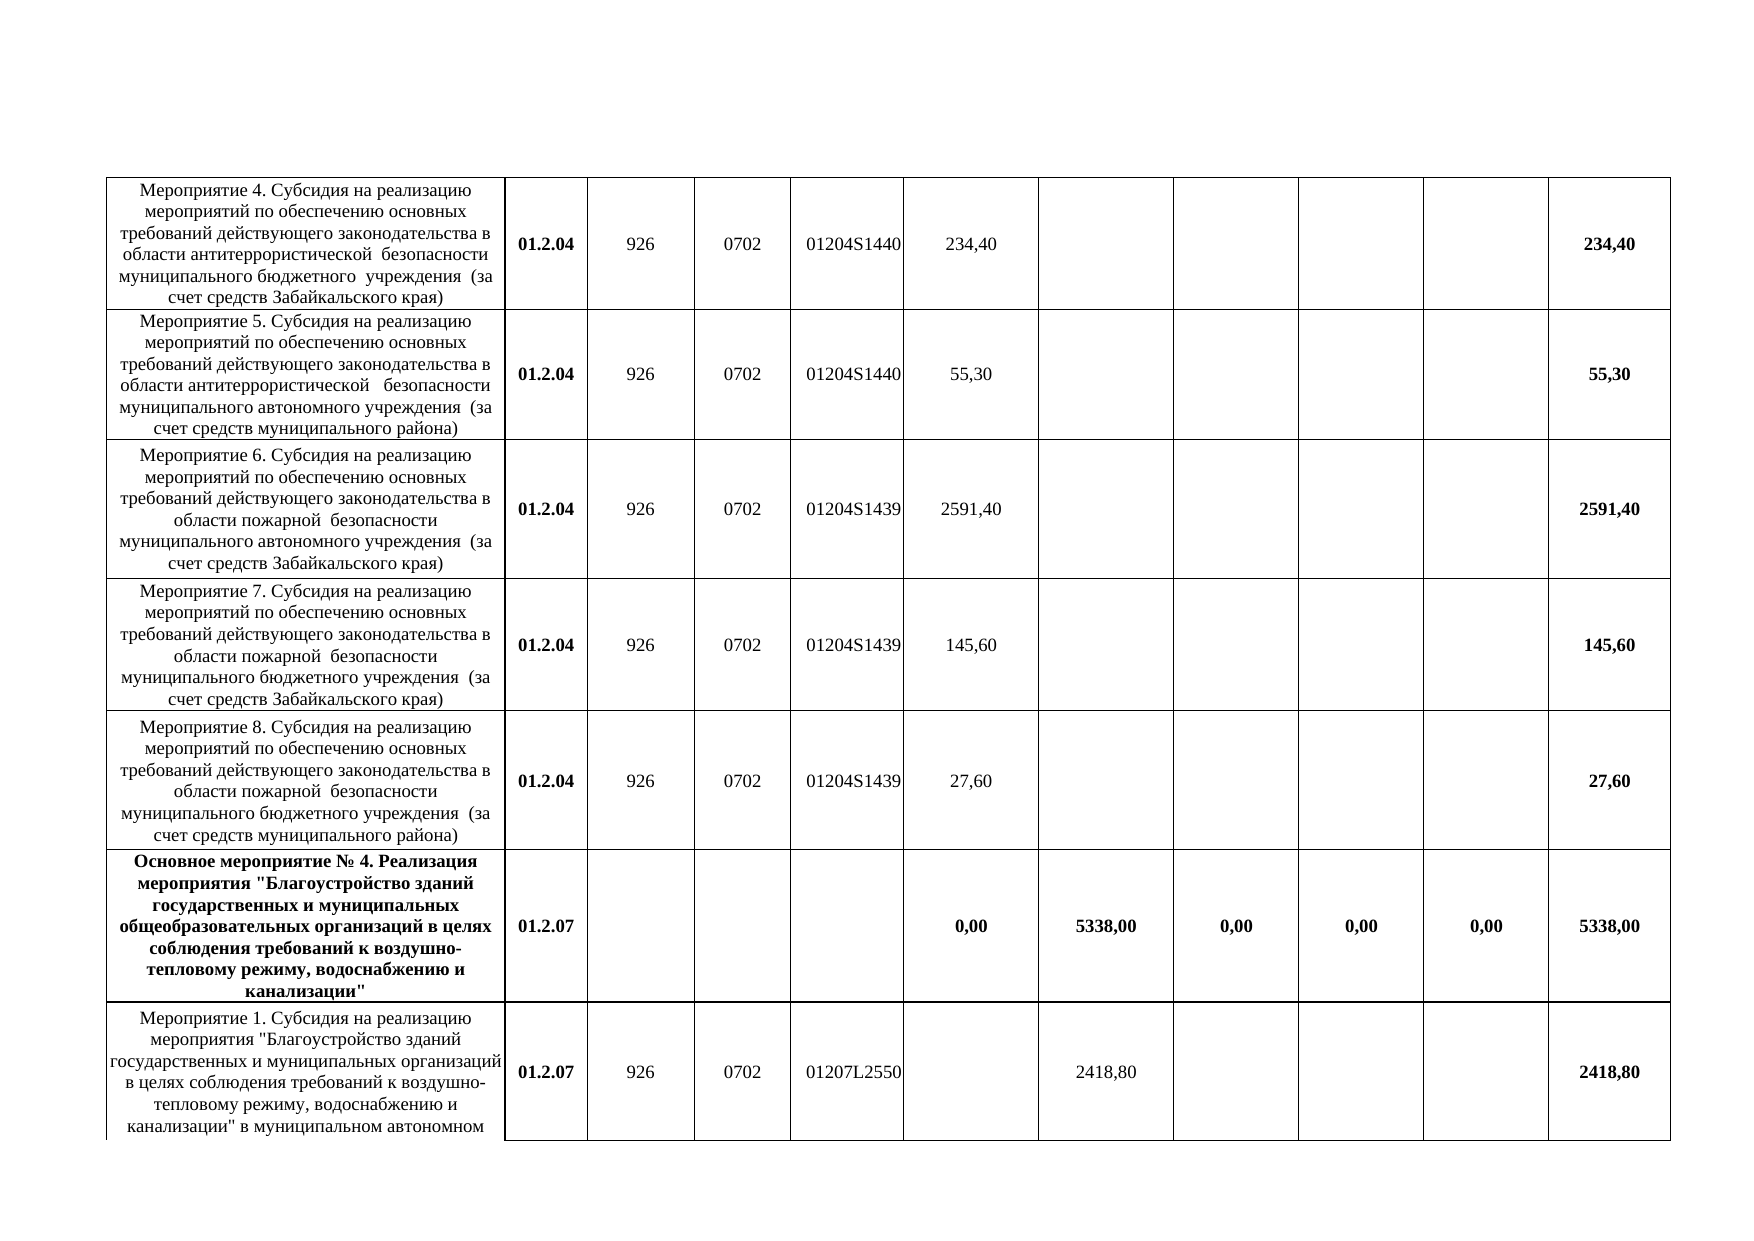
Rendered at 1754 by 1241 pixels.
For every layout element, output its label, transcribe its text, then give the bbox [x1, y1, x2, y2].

table_cell 0702 [695, 178, 790, 308]
table_cell Мероприятие 4. Субсидия на реализацию мероприятий по обеспечению основных требований действующего законодательства в области антитеррористической безопасности муниципального бюджетного учреждения (за счет средств Забайкальского края) [107, 178, 504, 308]
table_cell [1424, 711, 1548, 849]
table_cell 01.2.04 [506, 440, 587, 578]
table_cell 926 [588, 440, 694, 578]
table_cell [695, 850, 790, 1001]
table_cell 0702 [695, 1003, 790, 1140]
table_cell 5338,00 [1039, 850, 1173, 1001]
table_cell [1174, 310, 1298, 439]
table_cell [1299, 310, 1423, 439]
table_cell 2591,40 [904, 440, 1038, 578]
table_cell 0702 [695, 310, 790, 439]
table_cell 01.2.07 [506, 850, 587, 1001]
table_cell 0702 [695, 579, 790, 710]
table_cell 0702 [695, 440, 790, 578]
table_cell 0,00 [1424, 850, 1548, 1001]
table_cell [1174, 579, 1298, 710]
table_cell 2591,40 [1549, 440, 1670, 578]
table_cell 01.2.04 [506, 178, 587, 308]
table_cell 0,00 [904, 850, 1038, 1001]
table_cell [1174, 178, 1298, 308]
table_cell 01204S1439 [791, 579, 903, 710]
table_cell Мероприятие 8. Субсидия на реализацию мероприятий по обеспечению основных требований действующего законодательства в области пожарной безопасности муниципального бюджетного учреждения (за счет средств муниципального района) [107, 711, 504, 849]
table_cell Основное мероприятие № 4. Реализация мероприятия "Благоустройство зданий государственных и муниципальных общеобразовательных организаций в целях соблюдения требований к воздушно-тепловому режиму, водоснабжению и канализации" [107, 850, 504, 1001]
table_cell 234,40 [904, 178, 1038, 308]
table_cell 145,60 [1549, 579, 1670, 710]
table_cell [1174, 440, 1298, 578]
table_cell 2418,80 [1549, 1003, 1670, 1140]
table_cell 55,30 [1549, 310, 1670, 439]
table_cell [1174, 711, 1298, 849]
table_cell [904, 1003, 1038, 1140]
table_cell 01204S1439 [791, 440, 903, 578]
table_cell [1039, 440, 1173, 578]
table_cell 01207L2550 [791, 1003, 903, 1140]
table_cell 0702 [695, 711, 790, 849]
table_cell 145,60 [904, 579, 1038, 710]
table_cell [1039, 711, 1173, 849]
table_cell [1299, 178, 1423, 308]
table_cell Мероприятие 7. Субсидия на реализацию мероприятий по обеспечению основных требований действующего законодательства в области пожарной безопасности муниципального бюджетного учреждения (за счет средств Забайкальского края) [107, 579, 504, 710]
table_cell 01204S1440 [791, 310, 903, 439]
table_cell [791, 850, 903, 1001]
table_cell 27,60 [1549, 711, 1670, 849]
table_cell [1299, 711, 1423, 849]
table_cell 01.2.04 [506, 310, 587, 439]
table_cell 926 [588, 1003, 694, 1140]
table_cell [1424, 178, 1548, 308]
table_cell Мероприятие 6. Субсидия на реализацию мероприятий по обеспечению основных требований действующего законодательства в области пожарной безопасности муниципального автономного учреждения (за счет средств Забайкальского края) [107, 440, 504, 578]
table_cell [1299, 579, 1423, 710]
table_cell 926 [588, 310, 694, 439]
table_cell 55,30 [904, 310, 1038, 439]
table_cell [1424, 1003, 1548, 1140]
table_cell 01204S1439 [791, 711, 903, 849]
table_cell [588, 850, 694, 1001]
table_cell 01.2.04 [506, 579, 587, 710]
table_cell [1424, 579, 1548, 710]
table_cell Мероприятие 5. Субсидия на реализацию мероприятий по обеспечению основных требований действующего законодательства в области антитеррористической безопасности муниципального автономного учреждения (за счет средств муниципального района) [107, 310, 504, 439]
table_cell 926 [588, 711, 694, 849]
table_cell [107, 1003, 504, 1140]
table_cell [1174, 1003, 1298, 1140]
table_cell [1424, 440, 1548, 578]
table_cell [1039, 178, 1173, 308]
table_cell 926 [588, 178, 694, 308]
table_cell 01.2.07 [506, 1003, 587, 1140]
table_cell 27,60 [904, 711, 1038, 849]
table_cell 234,40 [1549, 178, 1670, 308]
table_cell 5338,00 [1549, 850, 1670, 1001]
table_cell [1039, 310, 1173, 439]
table_cell 2418,80 [1039, 1003, 1173, 1140]
table_cell [1039, 579, 1173, 710]
table_cell [1424, 310, 1548, 439]
table_cell 0,00 [1174, 850, 1298, 1001]
table_cell [1299, 1003, 1423, 1140]
table_cell [1299, 440, 1423, 578]
table_cell 0,00 [1299, 850, 1423, 1001]
table_cell 926 [588, 579, 694, 710]
table_cell 01204S1440 [791, 178, 903, 308]
table_cell 01.2.04 [506, 711, 587, 849]
